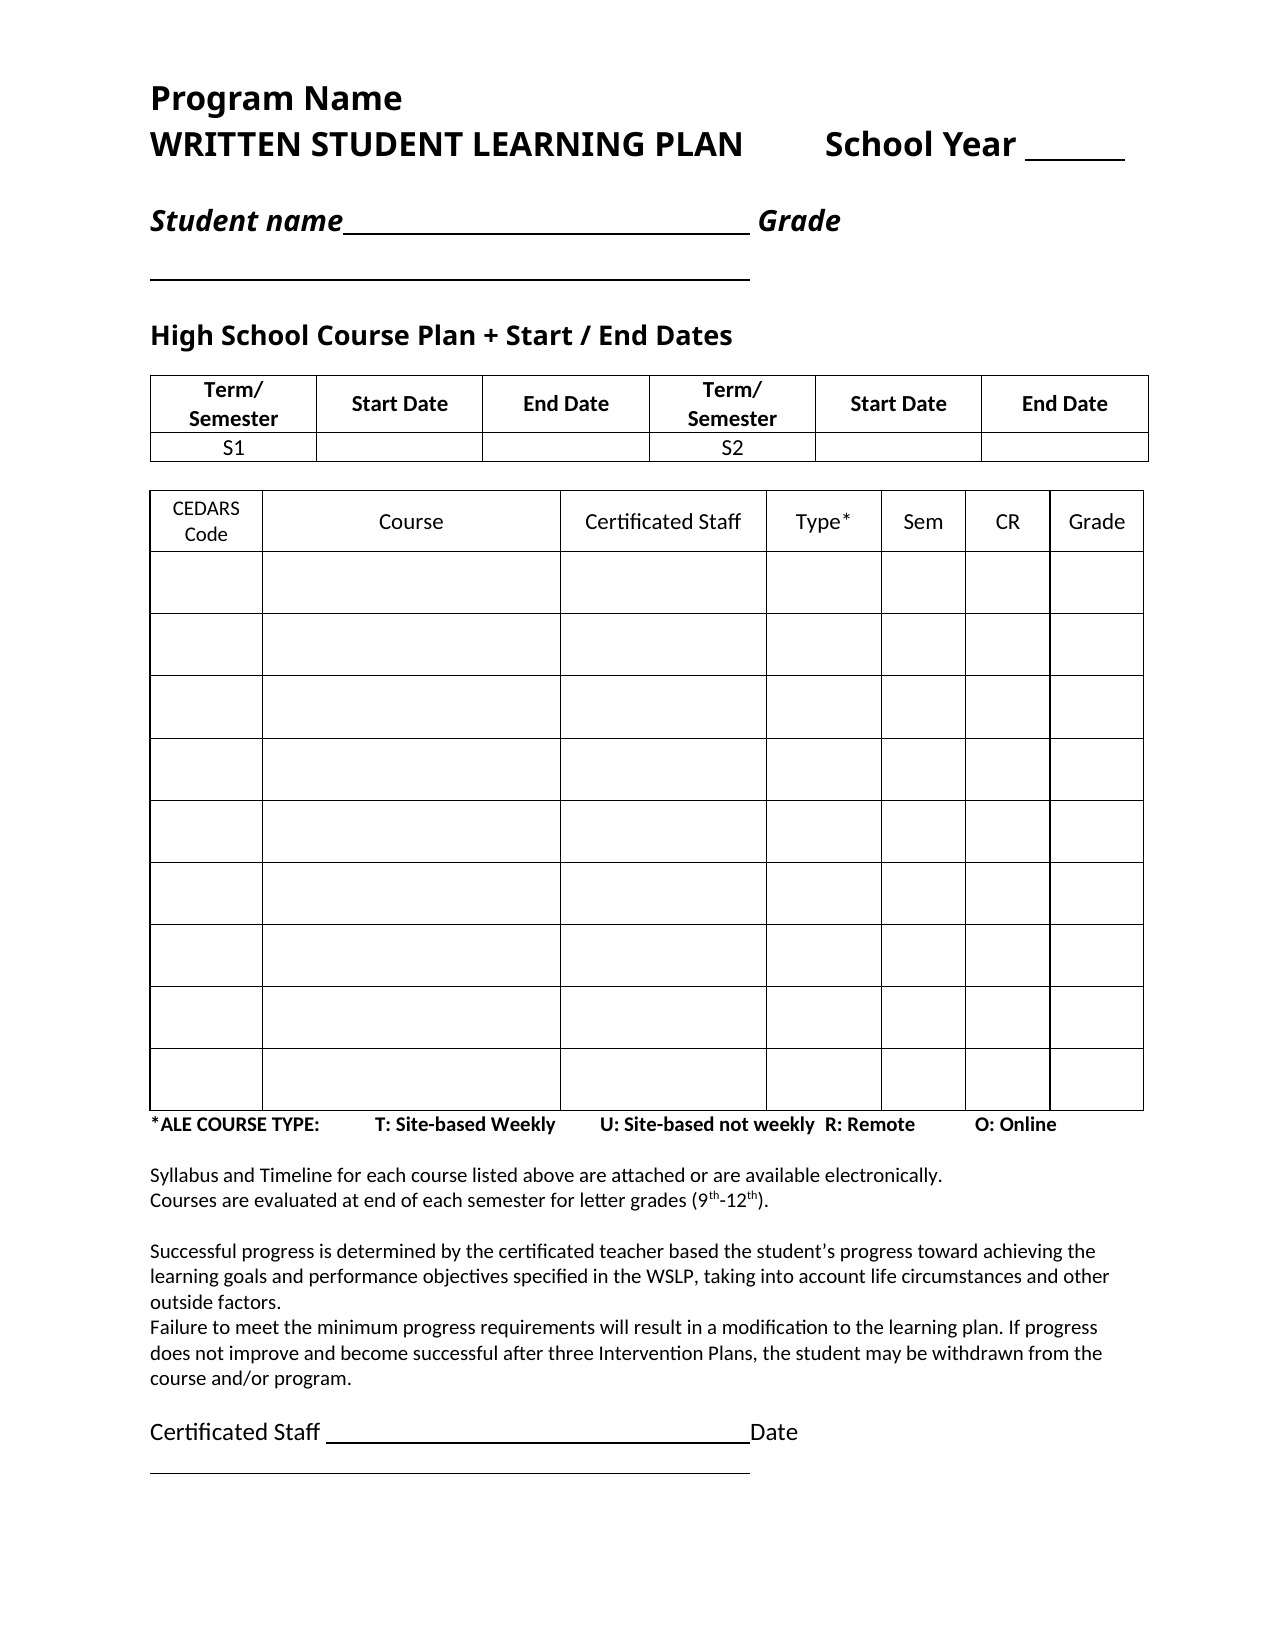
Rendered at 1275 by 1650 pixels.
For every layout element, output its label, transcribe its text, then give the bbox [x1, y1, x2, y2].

table_cell [882, 925, 965, 986]
table_cell [483, 433, 649, 461]
table_cell [151, 863, 262, 924]
table_cell [966, 863, 1049, 924]
table_cell [767, 676, 881, 737]
table_cell [882, 1049, 965, 1110]
table_header End Date [982, 376, 1148, 432]
table_cell [966, 1049, 1049, 1110]
table_cell [767, 739, 881, 799]
table_cell [151, 676, 262, 737]
text Syllabus and Timeline for each course listed above are attached or are available electronically. [150, 1162, 1125, 1187]
table_cell [263, 987, 560, 1048]
table_cell [767, 1049, 881, 1110]
text Certificated Staff Date [150, 1416, 1125, 1477]
text Courses are evaluated at end of each semester for letter grades (9th-12th). [150, 1187, 1125, 1213]
table_cell [263, 1049, 560, 1110]
table_cell [966, 925, 1049, 986]
subtitle High School Course Plan + Start / End Dates [150, 316, 1125, 353]
table_cell [151, 1049, 262, 1110]
table_cell [966, 987, 1049, 1048]
table_cell [882, 863, 965, 924]
table_cell [561, 925, 766, 986]
table_cell S1 [151, 433, 316, 461]
table_cell [882, 676, 965, 737]
table_cell [966, 739, 1049, 799]
table_cell [767, 925, 881, 986]
table_cell [561, 863, 766, 924]
table_header Term/ Semester [650, 376, 815, 432]
table_cell [1051, 1049, 1143, 1110]
table_header Start Date [816, 376, 981, 432]
table_header Term/ Semester [151, 376, 316, 432]
table_cell [561, 614, 766, 675]
table_cell [882, 801, 965, 862]
table_cell [1051, 739, 1143, 799]
table_cell [561, 987, 766, 1048]
table_cell [1051, 925, 1143, 986]
table_cell [263, 925, 560, 986]
text *ALE COURSE TYPE: T: Site-based Weekly U: Site-based not weekly R: Remote O: Online [150, 1111, 1125, 1136]
table_cell [151, 925, 262, 986]
table_cell [263, 739, 560, 799]
table_cell [561, 1049, 766, 1110]
table_cell [561, 552, 766, 613]
table_header Type* [767, 491, 881, 551]
table_header End Date [483, 376, 649, 432]
table_header Sem [882, 491, 965, 551]
table_cell [151, 552, 262, 613]
table_cell [263, 801, 560, 862]
text Student Parent Student name Grade [150, 200, 1125, 285]
table_cell [966, 552, 1049, 613]
table_cell [767, 987, 881, 1048]
table_header Start Date [317, 376, 482, 432]
table_cell [1051, 987, 1143, 1048]
table_cell [882, 552, 965, 613]
table_cell [767, 614, 881, 675]
table_cell [151, 801, 262, 862]
table_cell [882, 614, 965, 675]
table_header Certificated Staff [561, 491, 766, 551]
table_cell [767, 801, 881, 862]
table_cell [561, 676, 766, 737]
table_cell [882, 987, 965, 1048]
table_cell [966, 801, 1049, 862]
table_cell [1051, 552, 1143, 613]
table_cell [767, 552, 881, 613]
table_cell [561, 739, 766, 799]
table_cell [966, 614, 1049, 675]
table_cell S2 [650, 433, 815, 461]
table_cell [317, 433, 482, 461]
table_header Grade [1051, 491, 1143, 551]
table_cell [151, 739, 262, 799]
text Successful progress is determined by the certificated teacher based the student’s progress toward achieving the learning goals and performance objectives specified in the WSLP, taking into account life circumstances and other outside factors. [150, 1238, 1125, 1314]
table_cell [263, 676, 560, 737]
table_cell [1051, 614, 1143, 675]
table_cell [151, 987, 262, 1048]
table_cell [816, 433, 981, 461]
table_cell [982, 433, 1148, 461]
table_cell [263, 614, 560, 675]
table_cell [767, 863, 881, 924]
table_cell [151, 614, 262, 675]
table_cell [966, 676, 1049, 737]
table_cell [1051, 863, 1143, 924]
table_cell [561, 801, 766, 862]
table_header CEDARS Code [151, 491, 262, 551]
table_cell [263, 863, 560, 924]
table_header CR [966, 491, 1049, 551]
table_header Course [263, 491, 560, 551]
table_cell [1051, 676, 1143, 737]
text Failure to meet the minimum progress requirements will result in a modification to the learning plan. If progress does not improve and become successful after three Intervention Plans, the student may be withdrawn from the course and/or program. [150, 1314, 1125, 1391]
table_cell [263, 552, 560, 613]
table_cell [882, 739, 965, 799]
table_cell [1051, 801, 1143, 862]
